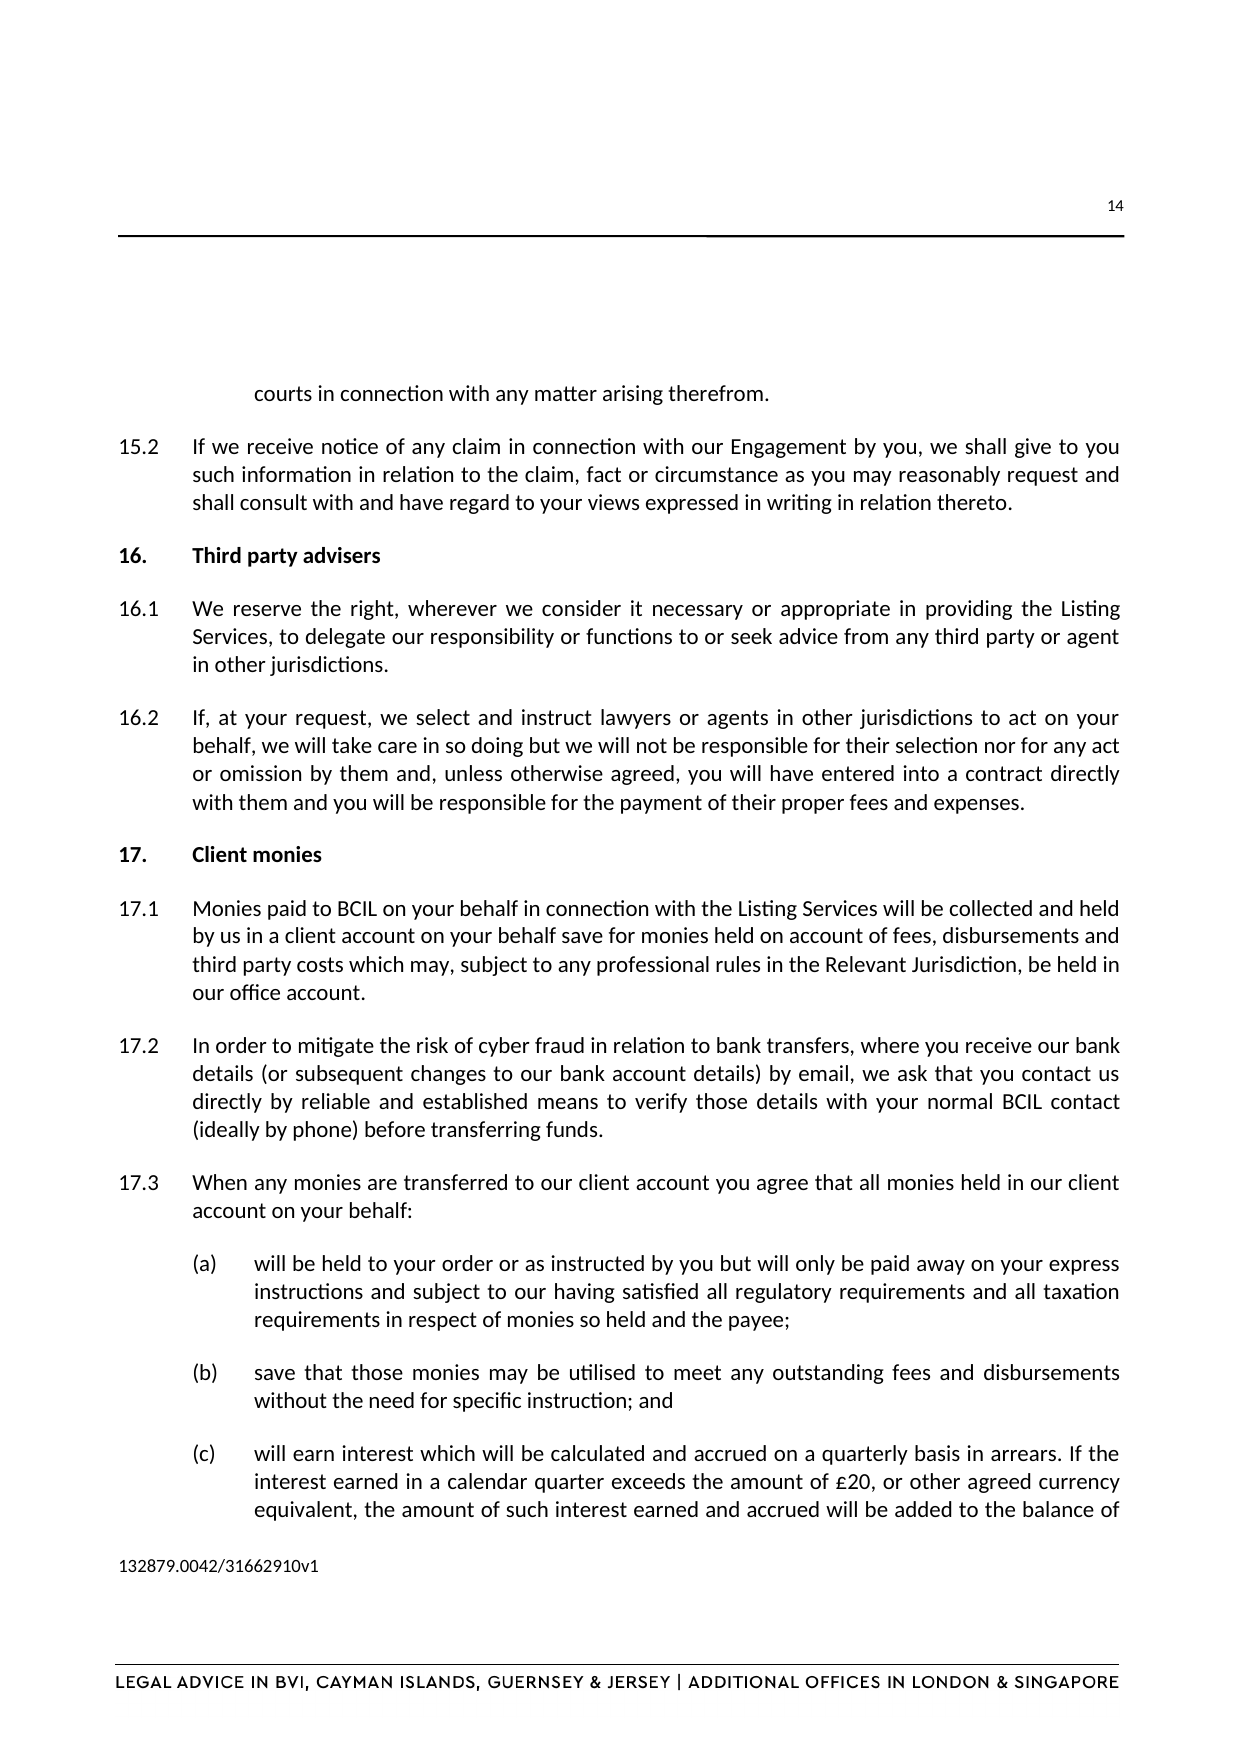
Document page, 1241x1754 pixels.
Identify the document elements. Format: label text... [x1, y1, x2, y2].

text If, at your request, we select and instruct lawyers or agents in other jurisdictions to act on your behalf, we will take care in so doing but we will not be responsible for their selection nor for any act or omission by them and, unless otherwise agreed, you will have entered into a contract directly with them and you will be responsible for the payment of their proper fees and expenses. [118, 703, 1122, 816]
text When any monies are transferred to our client account you agree that all monies held in our client account on your behalf: [118, 1168, 1122, 1224]
text Monies paid to BCIL on your behalf in connection with the Listing Services will be collected and held by us in a client account on your behalf save for monies held on account of fees, disbursements and third party costs which may, subject to any professional rules in the Relevant Jurisdiction, be held in our office account. [118, 894, 1122, 1006]
list will be held to your order or as instructed by you but will only be paid away on your express instructions and subject to our having satisfied all regulatory requirements and all taxation requirements in respect of monies so held and the payee; [192, 1249, 1122, 1333]
subtitle Third party advisers [118, 541, 1122, 569]
list save that those monies may be utilised to meet any outstanding fees and disbursements without the need for specific instruction; and [192, 1358, 1122, 1414]
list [192, 1439, 1122, 1523]
text If we receive notice of any claim in connection with our Engagement by you, we shall give to you such information in relation to the claim, fact or circumstance as you may reasonably request and shall consult with and have regard to your views expressed in writing in relation thereto. [118, 432, 1122, 516]
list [192, 379, 1122, 407]
subtitle Client monies [118, 841, 1122, 869]
text In order to mitigate the risk of cyber fraud in relation to bank transfers, where you receive our bank details (or subsequent changes to our bank account details) by email, we ask that you contact us directly by reliable and established means to verify those details with your normal BCIL contact (ideally by phone) before transferring funds. [118, 1031, 1122, 1143]
picture [115, 1665, 1120, 1718]
text We reserve the right, wherever we consider it necessary or appropriate in providing the Listing Services, to delegate our responsibility or functions to or seek advice from any third party or agent in other jurisdictions. [118, 594, 1122, 678]
